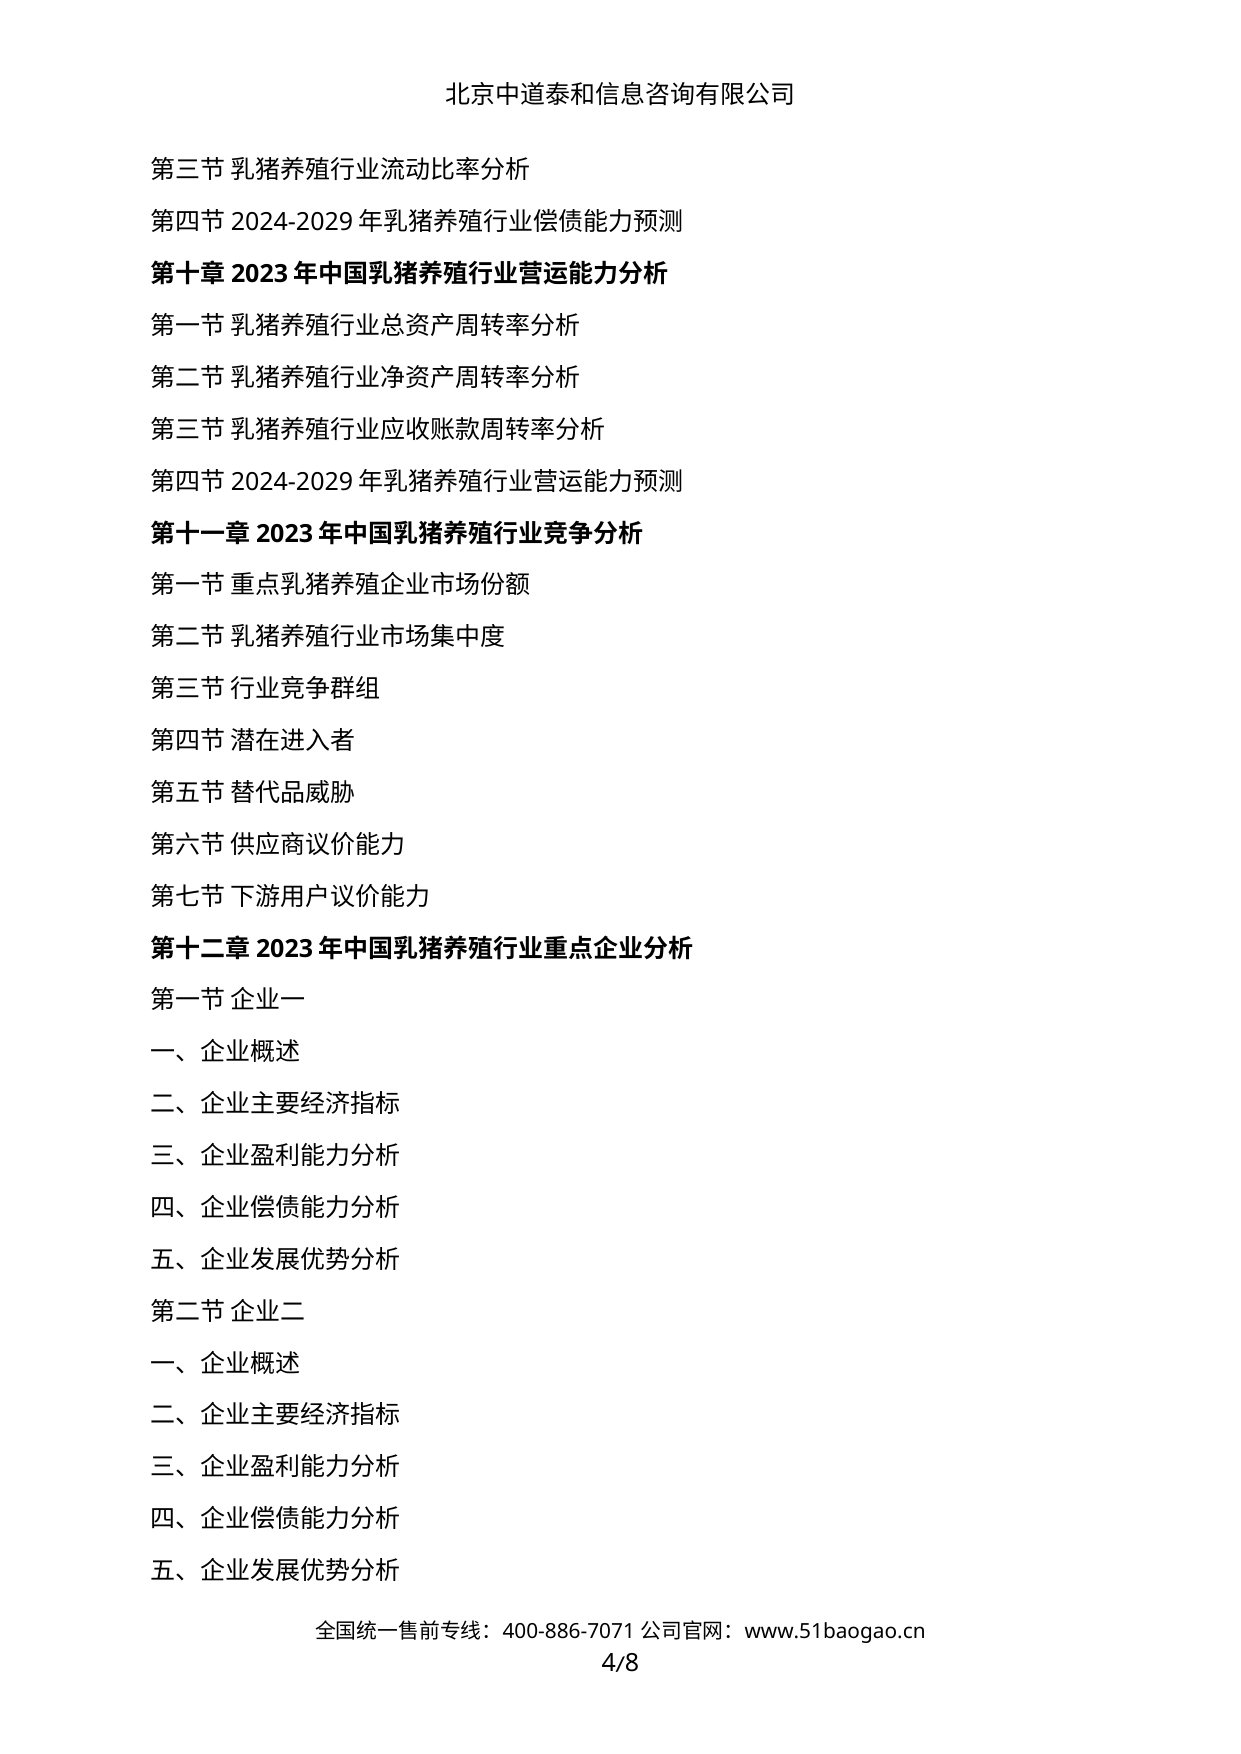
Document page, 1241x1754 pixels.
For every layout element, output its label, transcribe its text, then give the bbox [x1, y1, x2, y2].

text 第四节 2024-2029年乳猪养殖行业营运能力预测 [150, 461, 1090, 497]
text 第七节 下游用户议价能力 [150, 876, 1090, 912]
text 第四节 潜在进入者 [150, 721, 1090, 757]
text 第三节 行业竞争群组 [150, 669, 1090, 705]
text 二、企业主要经济指标 [150, 1395, 1090, 1431]
text 五、企业发展优势分析 [150, 1239, 1090, 1276]
text 第五节 替代品威胁 [150, 772, 1090, 809]
text 第三节 乳猪养殖行业流动比率分析 [150, 150, 1090, 186]
text 第十章 2023年中国乳猪养殖行业营运能力分析 [150, 254, 1090, 290]
text 第十二章 2023年中国乳猪养殖行业重点企业分析 [150, 928, 1090, 964]
text 第六节 供应商议价能力 [150, 824, 1090, 861]
text 第一节 乳猪养殖行业总资产周转率分析 [150, 306, 1090, 342]
text 第三节 乳猪养殖行业应收账款周转率分析 [150, 409, 1090, 446]
text 第二节 乳猪养殖行业市场集中度 [150, 617, 1090, 653]
text 第四节 2024-2029年乳猪养殖行业偿债能力预测 [150, 202, 1090, 238]
text 第二节 乳猪养殖行业净资产周转率分析 [150, 357, 1090, 394]
text 四、企业偿债能力分析 [150, 1499, 1090, 1535]
text 五、企业发展优势分析 [150, 1551, 1090, 1587]
text 一、企业概述 [150, 1343, 1090, 1379]
text 四、企业偿债能力分析 [150, 1187, 1090, 1224]
text 三、企业盈利能力分析 [150, 1447, 1090, 1483]
text 三、企业盈利能力分析 [150, 1136, 1090, 1172]
text 一、企业概述 [150, 1032, 1090, 1068]
text 第二节 企业二 [150, 1291, 1090, 1327]
text 二、企业主要经济指标 [150, 1084, 1090, 1120]
text 第一节 重点乳猪养殖企业市场份额 [150, 565, 1090, 601]
text 第十一章 2023年中国乳猪养殖行业竞争分析 [150, 513, 1090, 549]
text 第一节 企业一 [150, 980, 1090, 1016]
